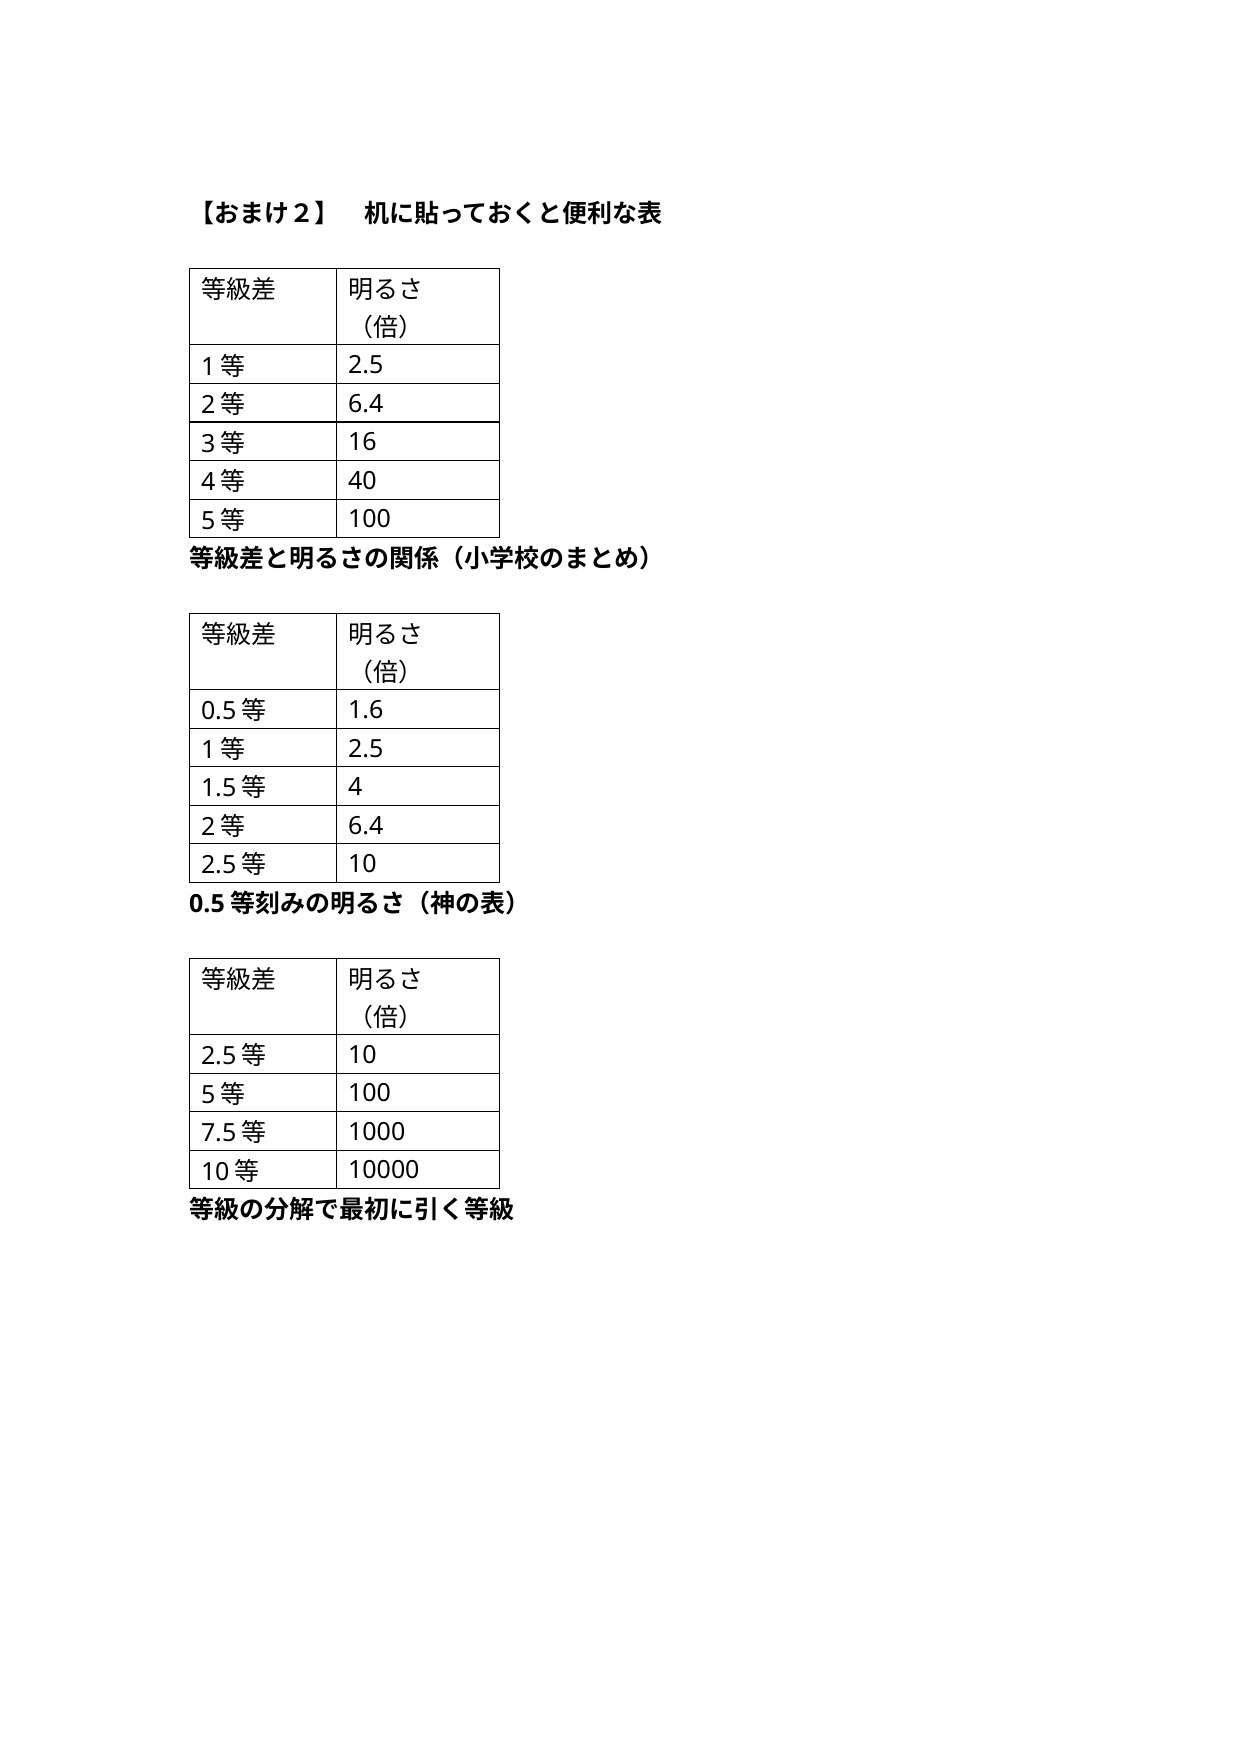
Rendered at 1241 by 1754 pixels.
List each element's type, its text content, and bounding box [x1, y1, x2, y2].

table_cell 10 [337, 1035, 499, 1072]
table_cell 2等 [190, 384, 336, 421]
table_cell 2.5等 [190, 1035, 336, 1072]
table_cell 7.5等 [190, 1112, 336, 1149]
table_cell 1等 [190, 345, 336, 383]
table_cell 16 [337, 423, 499, 460]
table_cell 100 [337, 500, 499, 537]
table_cell 4 [337, 767, 499, 805]
table_cell 5等 [190, 500, 336, 537]
table_cell 1.5等 [190, 767, 336, 805]
table_cell 3等 [190, 423, 336, 460]
table_header 等級差 [190, 269, 336, 344]
table_cell 2等 [190, 806, 336, 843]
text 【おまけ２】 机に貼っておくと便利な表 [189, 193, 1110, 231]
table_cell 1000 [337, 1112, 499, 1149]
text 等級差と明るさの関係（小学校のまとめ） [189, 538, 1110, 576]
table_header 明るさ（倍） [337, 614, 499, 689]
table_cell 10 [337, 844, 499, 882]
table_header 等級差 [190, 614, 336, 689]
table_cell 10等 [190, 1151, 336, 1188]
table_cell 10000 [337, 1151, 499, 1188]
table_cell 6.4 [337, 384, 499, 421]
table_cell 6.4 [337, 806, 499, 843]
table_cell 40 [337, 461, 499, 498]
table_header 等級差 [190, 959, 336, 1034]
table_cell 5等 [190, 1074, 336, 1111]
table_cell 2.5 [337, 729, 499, 766]
table_cell 1.6 [337, 690, 499, 728]
table_cell 100 [337, 1074, 499, 1111]
table_cell 2.5等 [190, 844, 336, 882]
table_header 明るさ（倍） [337, 959, 499, 1034]
text 等級の分解で最初に引く等級 [189, 1189, 1110, 1227]
table_header 明るさ（倍） [337, 269, 499, 344]
text 0.5等刻みの明るさ（神の表） [189, 883, 1110, 920]
table_cell 4等 [190, 461, 336, 498]
table_cell 1等 [190, 729, 336, 766]
table_cell 0.5等 [190, 690, 336, 728]
table_cell 2.5 [337, 345, 499, 383]
